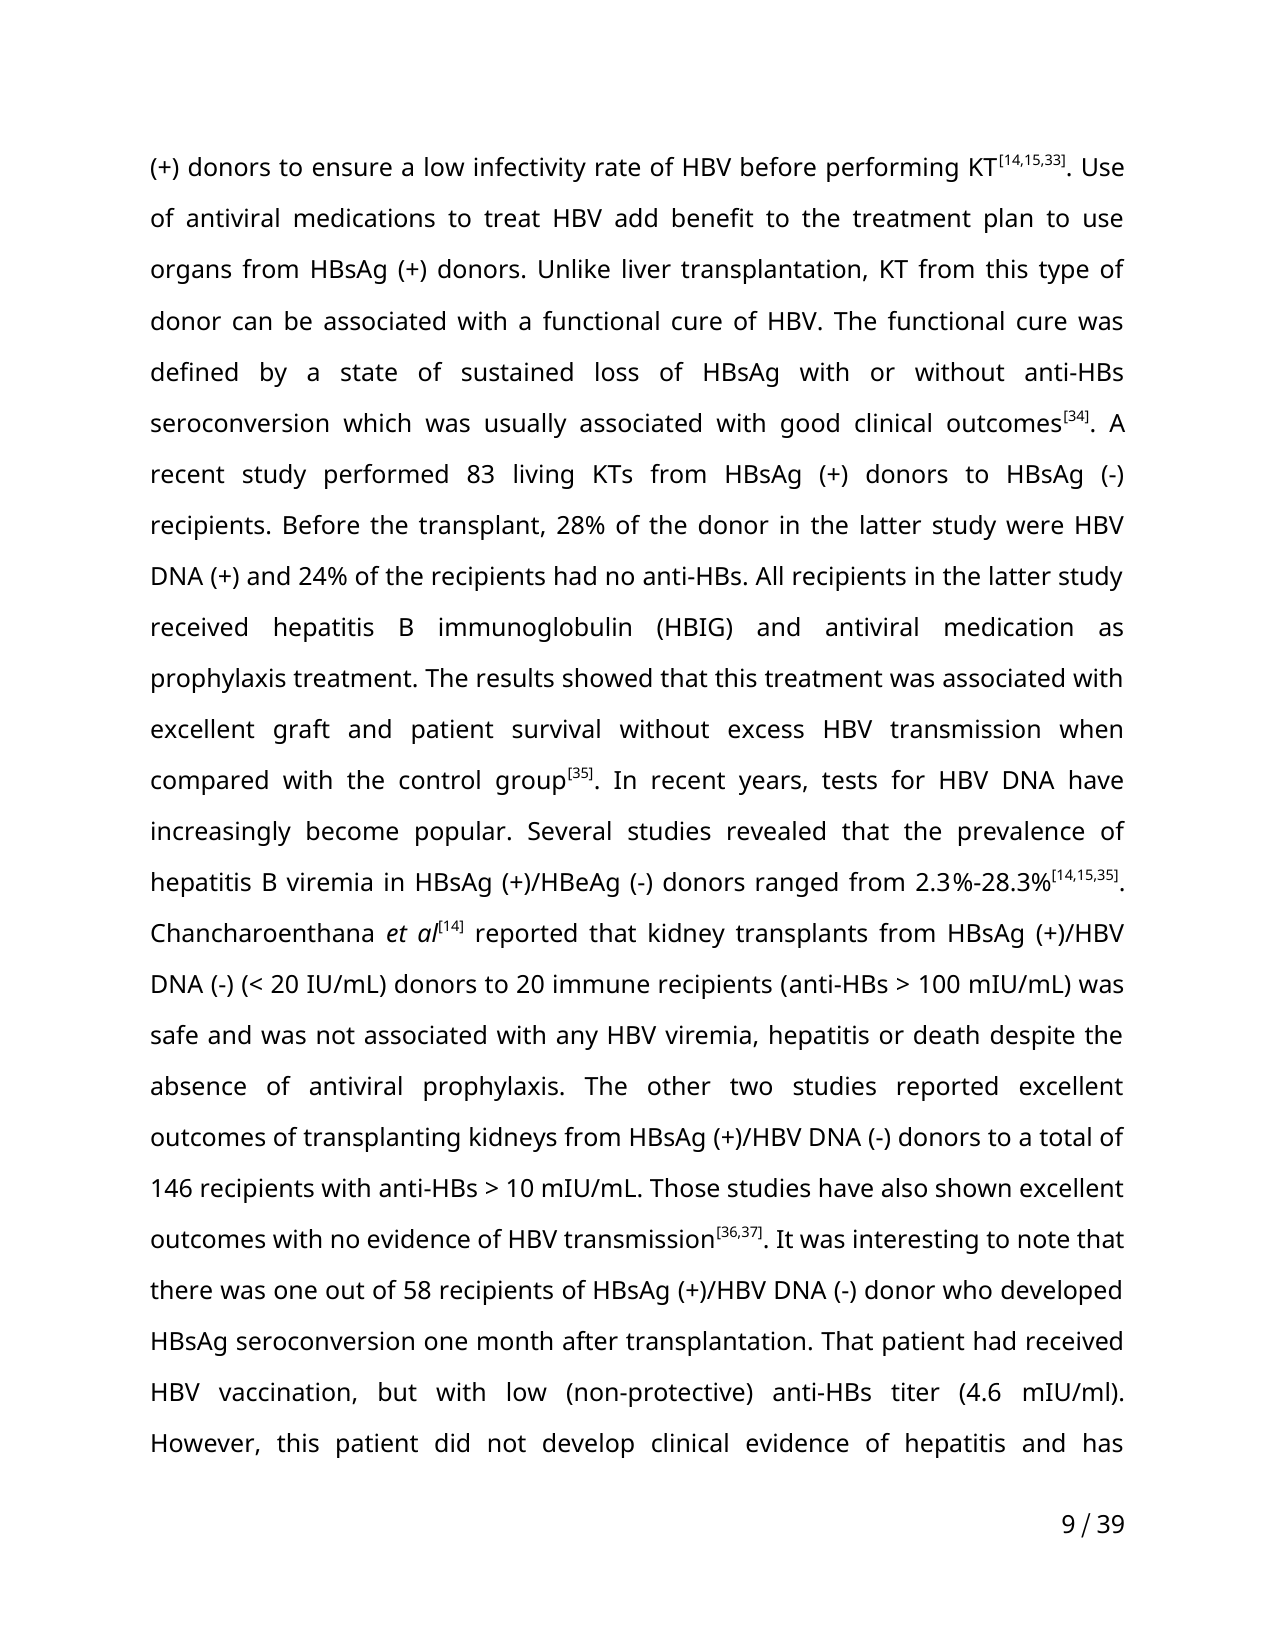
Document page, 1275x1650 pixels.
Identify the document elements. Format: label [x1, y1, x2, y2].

text [150, 150, 1125, 1460]
